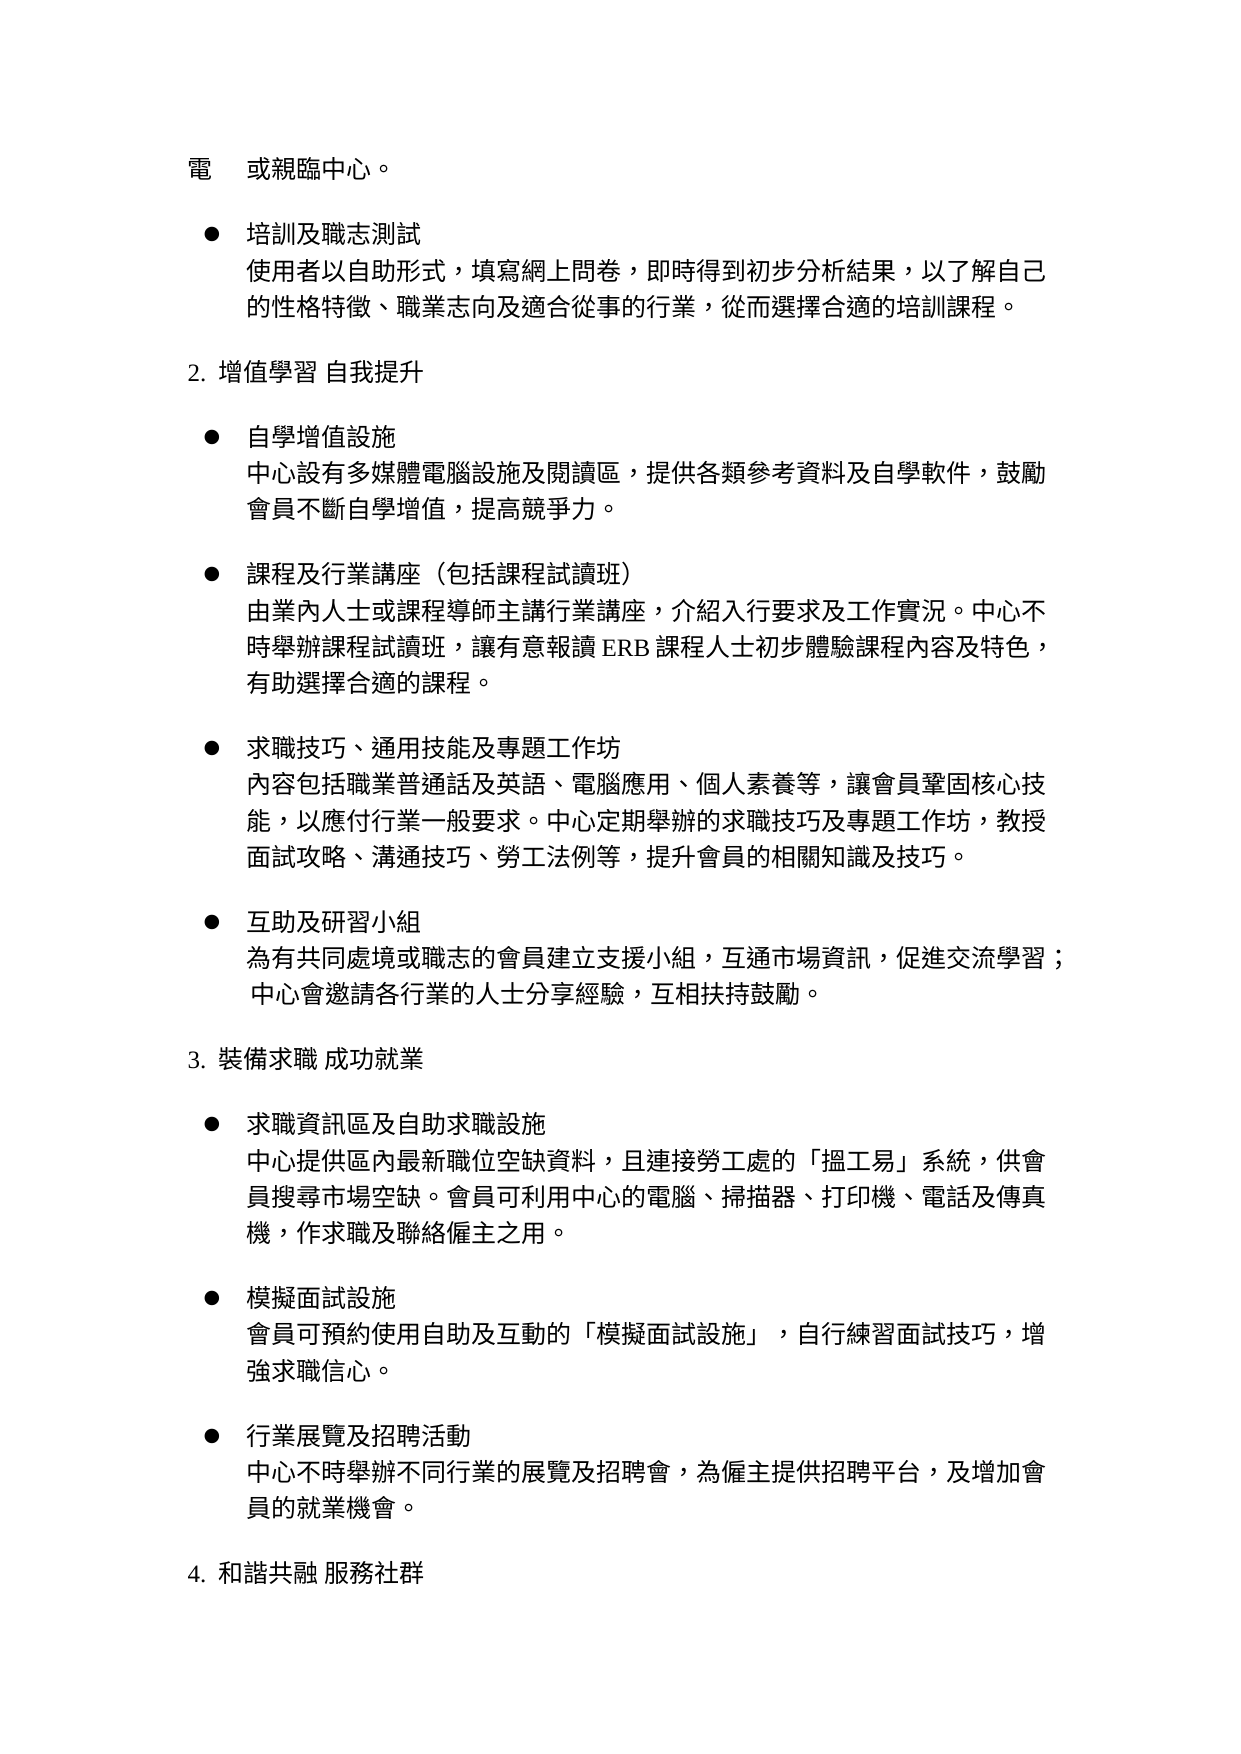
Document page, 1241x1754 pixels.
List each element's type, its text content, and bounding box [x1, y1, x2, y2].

text 中心設有多媒體電腦設施及閱讀區，提供各類參考資料及自學軟件，鼓勵 會員不斷自學增值，提高競爭力。 [202, 454, 1053, 526]
text 為有共同處境或職志的會員建立支援小組，互通市場資訊，促進交流學習；中心會邀請各行業的人士分享經驗，互相扶持鼓勵。 [187, 939, 1053, 1011]
text 中心不時舉辦不同行業的展覽及招聘會，為僱主提供招聘平台，及增加會 員的就業機會。 [202, 1452, 1053, 1525]
list 自學增值設施 [202, 417, 1053, 454]
text 內容包括職業普通話及英語、電腦應用、個人素養等，讓會員鞏固核心技 能，以應付行業一般要求。中心定期舉辦的求職技巧及專題工作坊，教授 面試攻略、溝通技巧、勞工法例等，提升會員的相關知識及技巧。 [202, 765, 1053, 874]
list 課程及行業講座（包括課程試讀班） [202, 555, 1053, 591]
list 行業展覽及招聘活動 [202, 1416, 1053, 1452]
list 求職資訊區及自助求職設施 [202, 1105, 1053, 1141]
list 求職技巧、通用技能及專題工作坊 [202, 729, 1053, 765]
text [187, 150, 1053, 186]
text 由業內人士或課程導師主講行業講座，介紹入行要求及工作實況。中心不 時舉辦課程試讀班，讓有意報讀ERB課程人士初步體驗課程內容及特色， 有助選擇合適的課程。 [202, 591, 1053, 700]
list 互助及研習小組 [202, 902, 1053, 939]
text 4. 和諧共融 服務社群 [187, 1554, 1053, 1590]
text 中心提供區內最新職位空缺資料，且連接勞工處的「搵工易」系統，供會 員搜尋市場空缺。會員可利用中心的電腦、掃描器、打印機、電話及傳真 機，作求職及聯絡僱主之用。 [202, 1141, 1053, 1250]
text 使用者以自助形式，填寫網上問卷，即時得到初步分析結果，以了解自己的性格特徵、職業志向及適合從事的行業，從而選擇合適的培訓課程。 [246, 251, 1053, 324]
list 培訓及職志測試 [202, 215, 1053, 251]
text 3. 裝備求職 成功就業 [187, 1040, 1053, 1076]
list 模擬面試設施 [202, 1279, 1053, 1315]
text 會員可預約使用自助及互動的「模擬面試設施」，自行練習面試技巧，增 強求職信心。 [202, 1315, 1053, 1387]
text 2. 增值學習 自我提升 [187, 352, 1053, 389]
